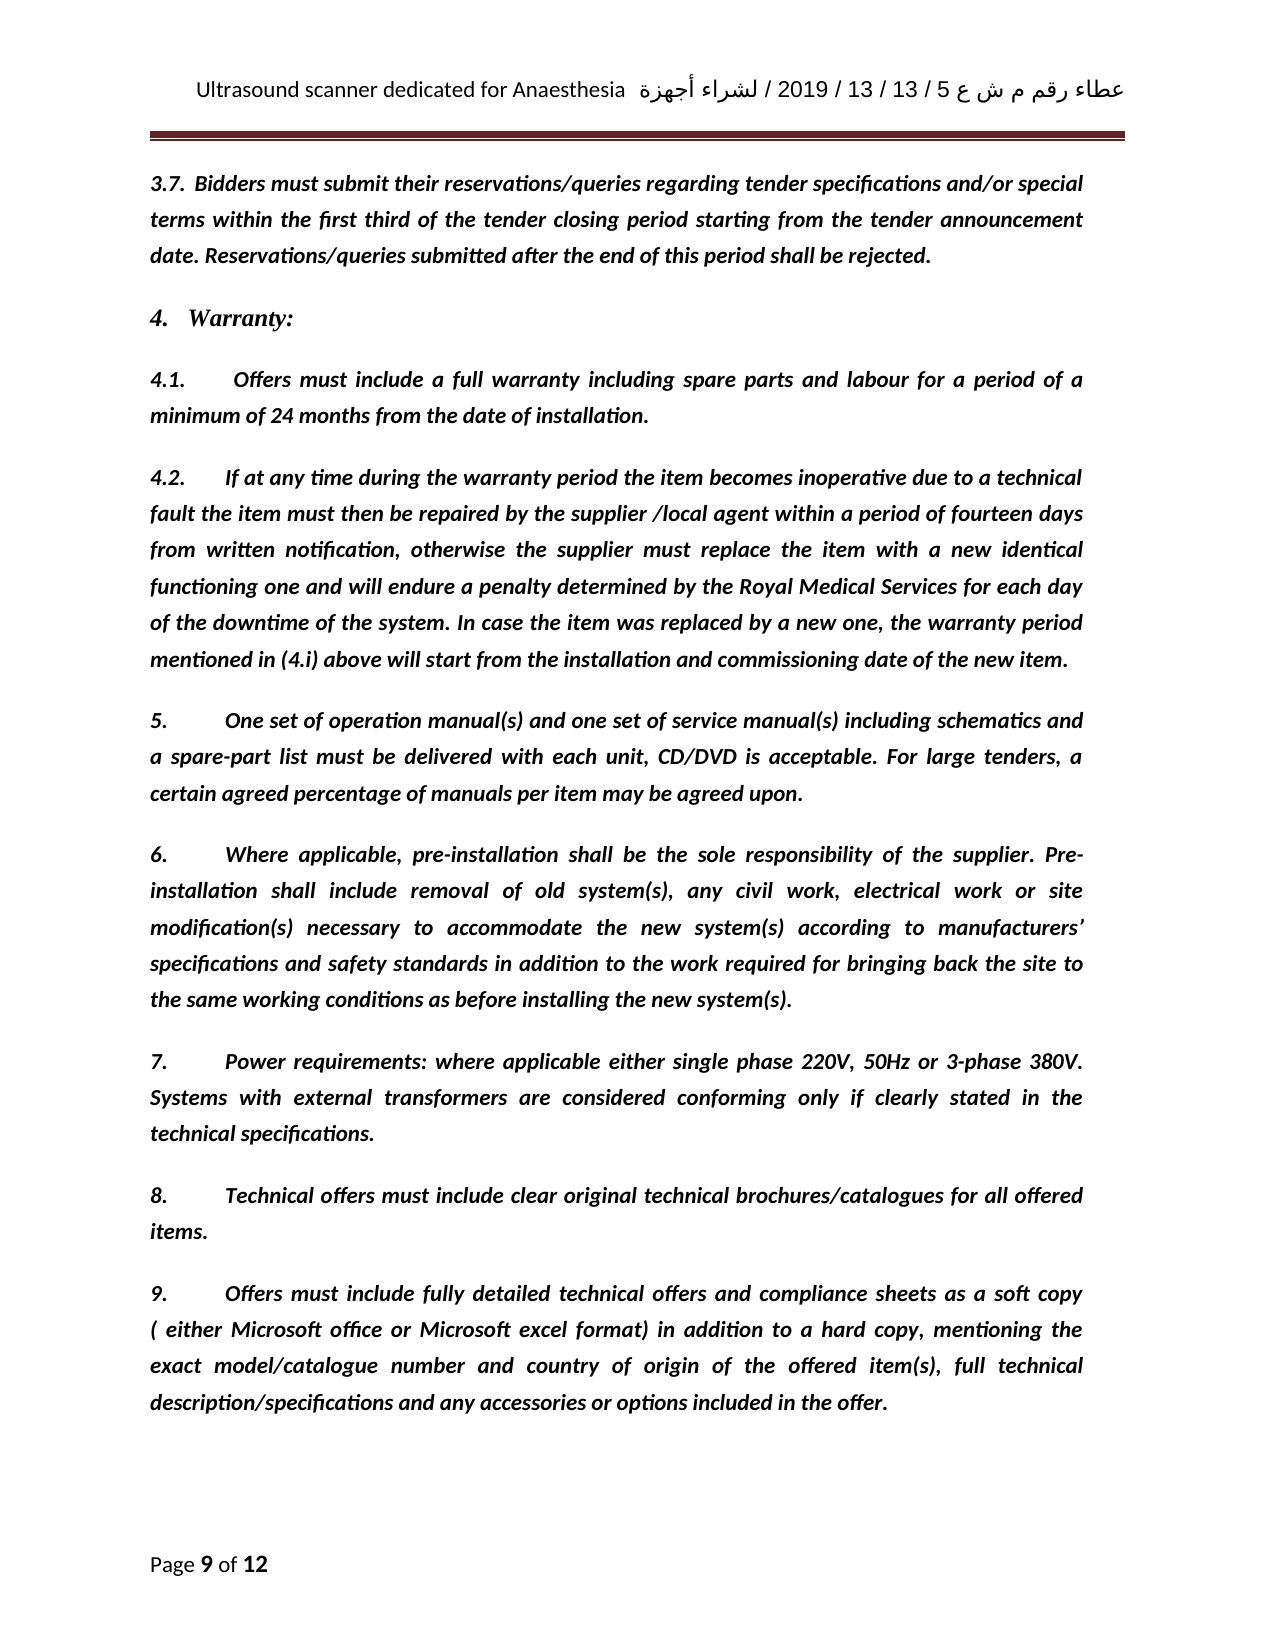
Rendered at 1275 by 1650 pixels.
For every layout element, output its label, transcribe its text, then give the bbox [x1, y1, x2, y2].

list Bidders must submit their reservations/queries regarding tender specifications and/or special terms within the first third of the tender closing period starting from the tender announcement date. Reservations/queries submitted after the end of this period shall be rejected. [150, 169, 1084, 269]
list Offers must include a full warranty including spare parts and labour for a period of a minimum of 24 months from the date of installation. [150, 365, 1084, 429]
list Warranty: [150, 303, 1084, 332]
list If at any time during the warranty period the item becomes inoperative due to a technical fault the item must then be repaired by the supplier /local agent within a period of fourteen days from written notification, otherwise the supplier must replace the item with a new identical functioning one and will endure a penalty determined by the Royal Medical Services for each day of the downtime of the system. In case the item was replaced by a new one, the warranty period mentioned in (4.i) above will start from the installation and commissioning date of the new item. [150, 463, 1084, 673]
list Offers must include fully detailed technical offers and compliance sheets as a soft copy ( either Microsoft office or Microsoft excel format) in addition to a hard copy, mentioning the exact model/catalogue number and country of origin of the offered item(s), full technical description/specifications and any accessories or options included in the offer. [150, 1279, 1084, 1416]
list Where applicable, pre-installation shall be the sole responsibility of the supplier. Pre-installation shall include removal of old system(s), any civil work, electrical work or site modification(s) necessary to accommodate the new system(s) according to manufacturers’ specifications and safety standards in addition to the work required for bringing back the site to the same working conditions as before installing the new system(s). [150, 840, 1084, 1013]
list Power requirements: where applicable either single phase 220V, 50Hz or 3-phase 380V. Systems with external transformers are considered conforming only if clearly stated in the technical specifications. [150, 1047, 1084, 1148]
list One set of operation manual(s) and one set of service manual(s) including schematics and a spare-part list must be delivered with each unit, CD/DVD is acceptable. For large tenders, a certain agreed percentage of manuals per item may be agreed upon. [150, 706, 1084, 807]
list Technical offers must include clear original technical brochures/catalogues for all offered items. [150, 1181, 1084, 1245]
